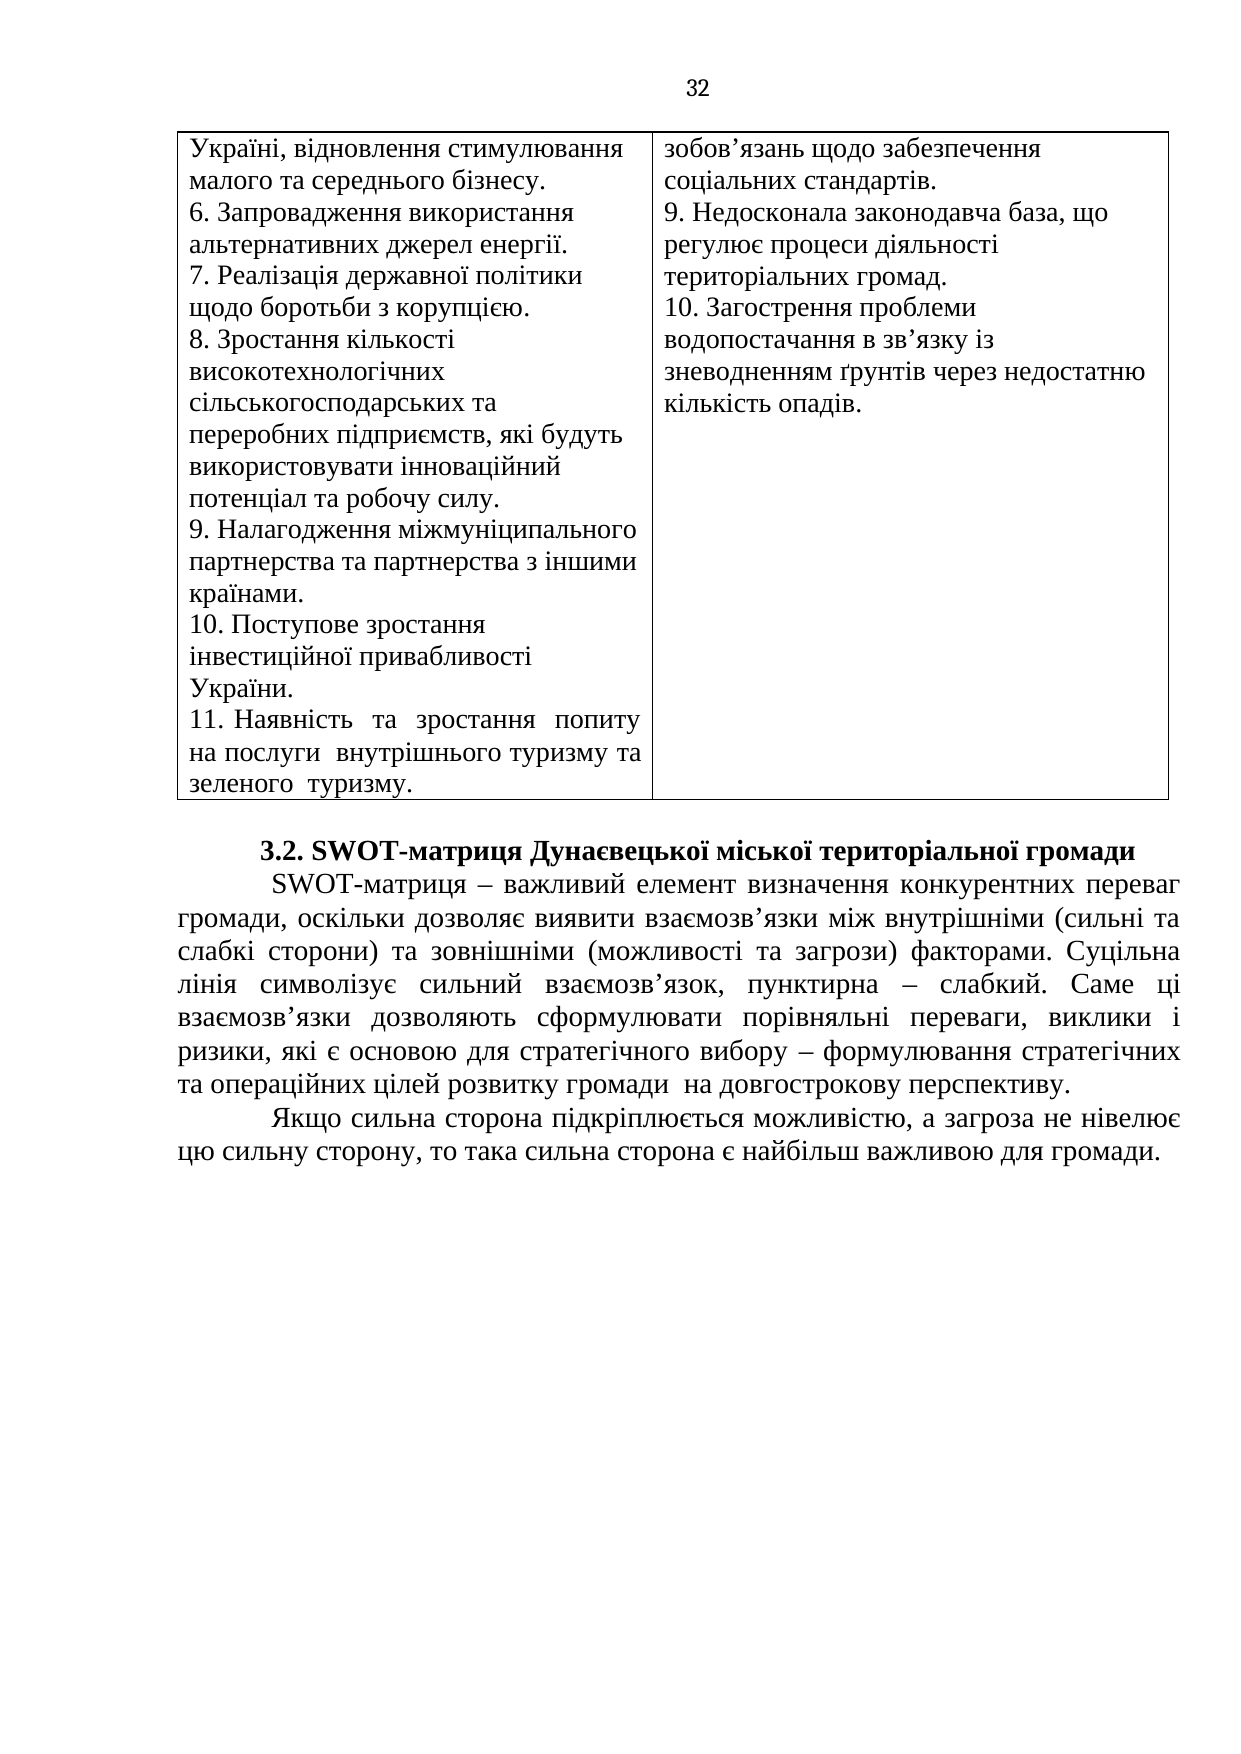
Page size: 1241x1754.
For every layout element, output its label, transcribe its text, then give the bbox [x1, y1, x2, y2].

text Якщо сильна сторона підкріплюється можливістю, а загроза не нівелює цю сильну сторону, то така сильна сторона є найбільш важливою для громади. [177, 1102, 1181, 1167]
text 3.2. SWOT-матриця Дунаєвецької міської територіальної громади [215, 833, 1181, 866]
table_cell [178, 133, 652, 799]
text SWOT-матриця – важливий елемент визначення конкурентних переваг громади, оскільки дозволяє виявити взаємозв’язки між внутрішніми (сильні та слабкі сторони) та зовнішніми (можливості та загрози) факторами. Суцільна лінія символізує сильний взаємозв’язок, пунктирна – слабкий. Саме ці взаємозв’язки дозволяють сформулювати порівняльні переваги, виклики і ризики, які є основою для стратегічного вибору – формулювання стратегічних та операційних цілей розвитку громади на довгострокову перспективу. [177, 867, 1181, 1099]
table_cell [653, 133, 1168, 799]
